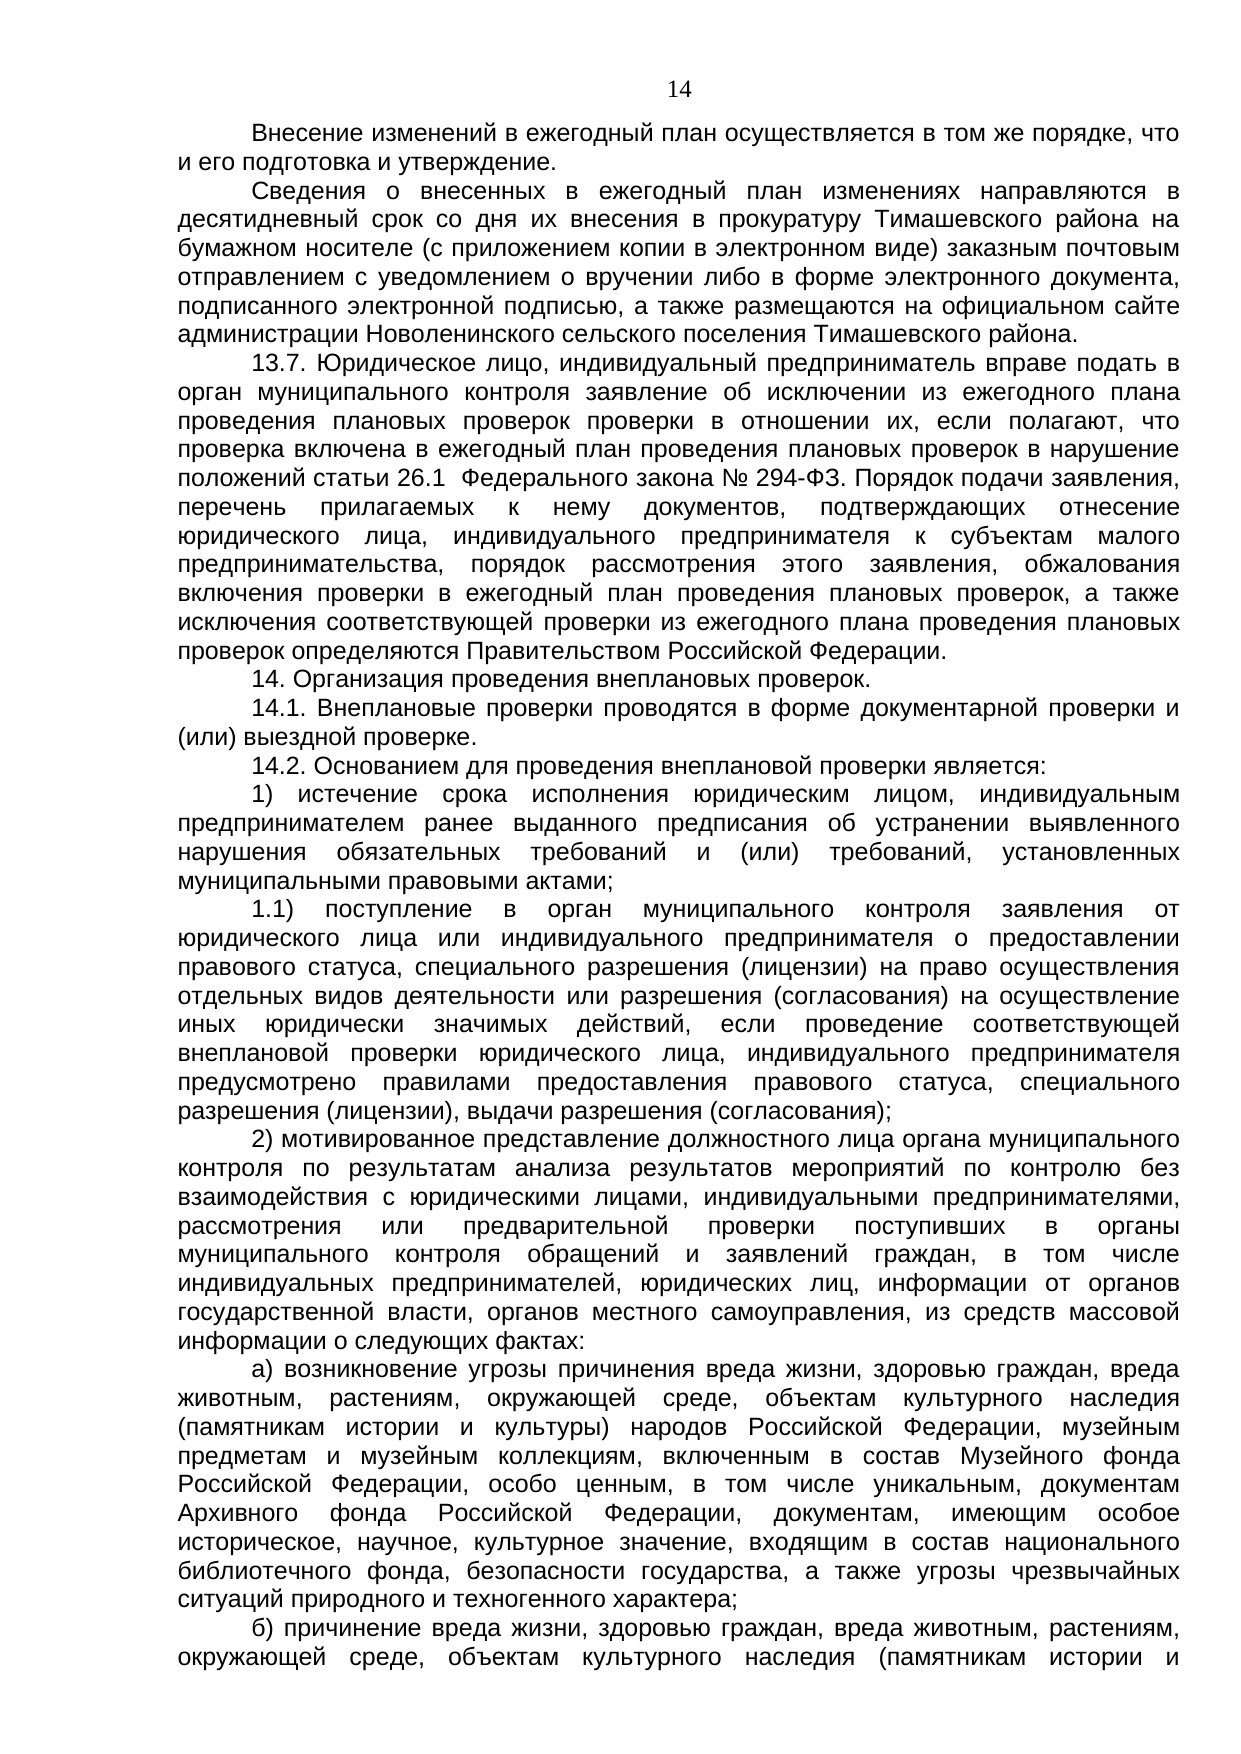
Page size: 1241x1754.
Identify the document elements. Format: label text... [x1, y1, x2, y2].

text 1.1) поступление в орган муниципального контроля заявления от юридического лица или индивидуального предпринимателя о предоставлении правового статуса, специального разрешения (лицензии) на право осуществления отдельных видов деятельности или разрешения (согласования) на осуществление иных юридически значимых действий, если проведение соответствующей внеплановой проверки юридического лица, индивидуального предпринимателя предусмотрено правилами предоставления правового статуса, специального разрешения (лицензии), выдачи разрешения (согласования); [177, 894, 1181, 1124]
text 2) мотивированное представление должностного лица органа муниципального контроля по результатам анализа результатов мероприятий по контролю без взаимодействия с юридическими лицами, индивидуальными предпринимателями, рассмотрения или предварительной проверки поступивших в органы муниципального контроля обращений и заявлений граждан, в том числе индивидуальных предпринимателей, юридических лиц, информации от органов государственной власти, органов местного самоуправления, из средств массовой информации о следующих фактах: [177, 1124, 1181, 1354]
text 1) истечение срока исполнения юридическим лицом, индивидуальным предпринимателем ранее выданного предписания об устранении выявленного нарушения обязательных требований и (или) требований, установленных муниципальными правовыми актами; [177, 779, 1181, 894]
text 14.1. Внеплановые проверки проводятся в форме документарной проверки и (или) выездной проверке. [177, 693, 1181, 751]
text 14.2. Основанием для проведения внеплановой проверки является: [177, 751, 1181, 779]
text 14. Организация проведения внеплановых проверок. [177, 664, 1181, 693]
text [177, 1613, 1181, 1671]
text 13.7. Юридическое лицо, индивидуальный предприниматель вправе подать в орган муниципального контроля заявление об исключении из ежегодного плана проведения плановых проверок проверки в отношении их, если полагают, что проверка включена в ежегодный план проведения плановых проверок в нарушение положений статьи 26.1 Федерального закона № 294-ФЗ. Порядок подачи заявления, перечень прилагаемых к нему документов, подтверждающих отнесение юридического лица, индивидуального предпринимателя к субъектам малого предпринимательства, порядок рассмотрения этого заявления, обжалования включения проверки в ежегодный план проведения плановых проверок, а также исключения соответствующей проверки из ежегодного плана проведения плановых проверок определяются Правительством Российской Федерации. [177, 348, 1181, 664]
text Внесение изменений в ежегодный план осуществляется в том же порядке, что и его подготовка и утверждение. [177, 118, 1181, 176]
text а) возникновение угрозы причинения вреда жизни, здоровью граждан, вреда животным, растениям, окружающей среде, объектам культурного наследия (памятникам истории и культуры) народов Российской Федерации, музейным предметам и музейным коллекциям, включенным в состав Музейного фонда Российской Федерации, особо ценным, в том числе уникальным, документам Архивного фонда Российской Федерации, документам, имеющим особое историческое, научное, культурное значение, входящим в состав национального библиотечного фонда, безопасности государства, а также угрозы чрезвычайных ситуаций природного и техногенного характера; [177, 1354, 1181, 1613]
text Сведения о внесенных в ежегодный план изменениях направляются в десятидневный срок со дня их внесения в прокуратуру Тимашевского района на бумажном носителе (с приложением копии в электронном виде) заказным почтовым отправлением с уведомлением о вручении либо в форме электронного документа, подписанного электронной подписью, а также размещаются на официальном сайте администрации Новоленинского сельского поселения Тимашевского района. [177, 176, 1181, 348]
